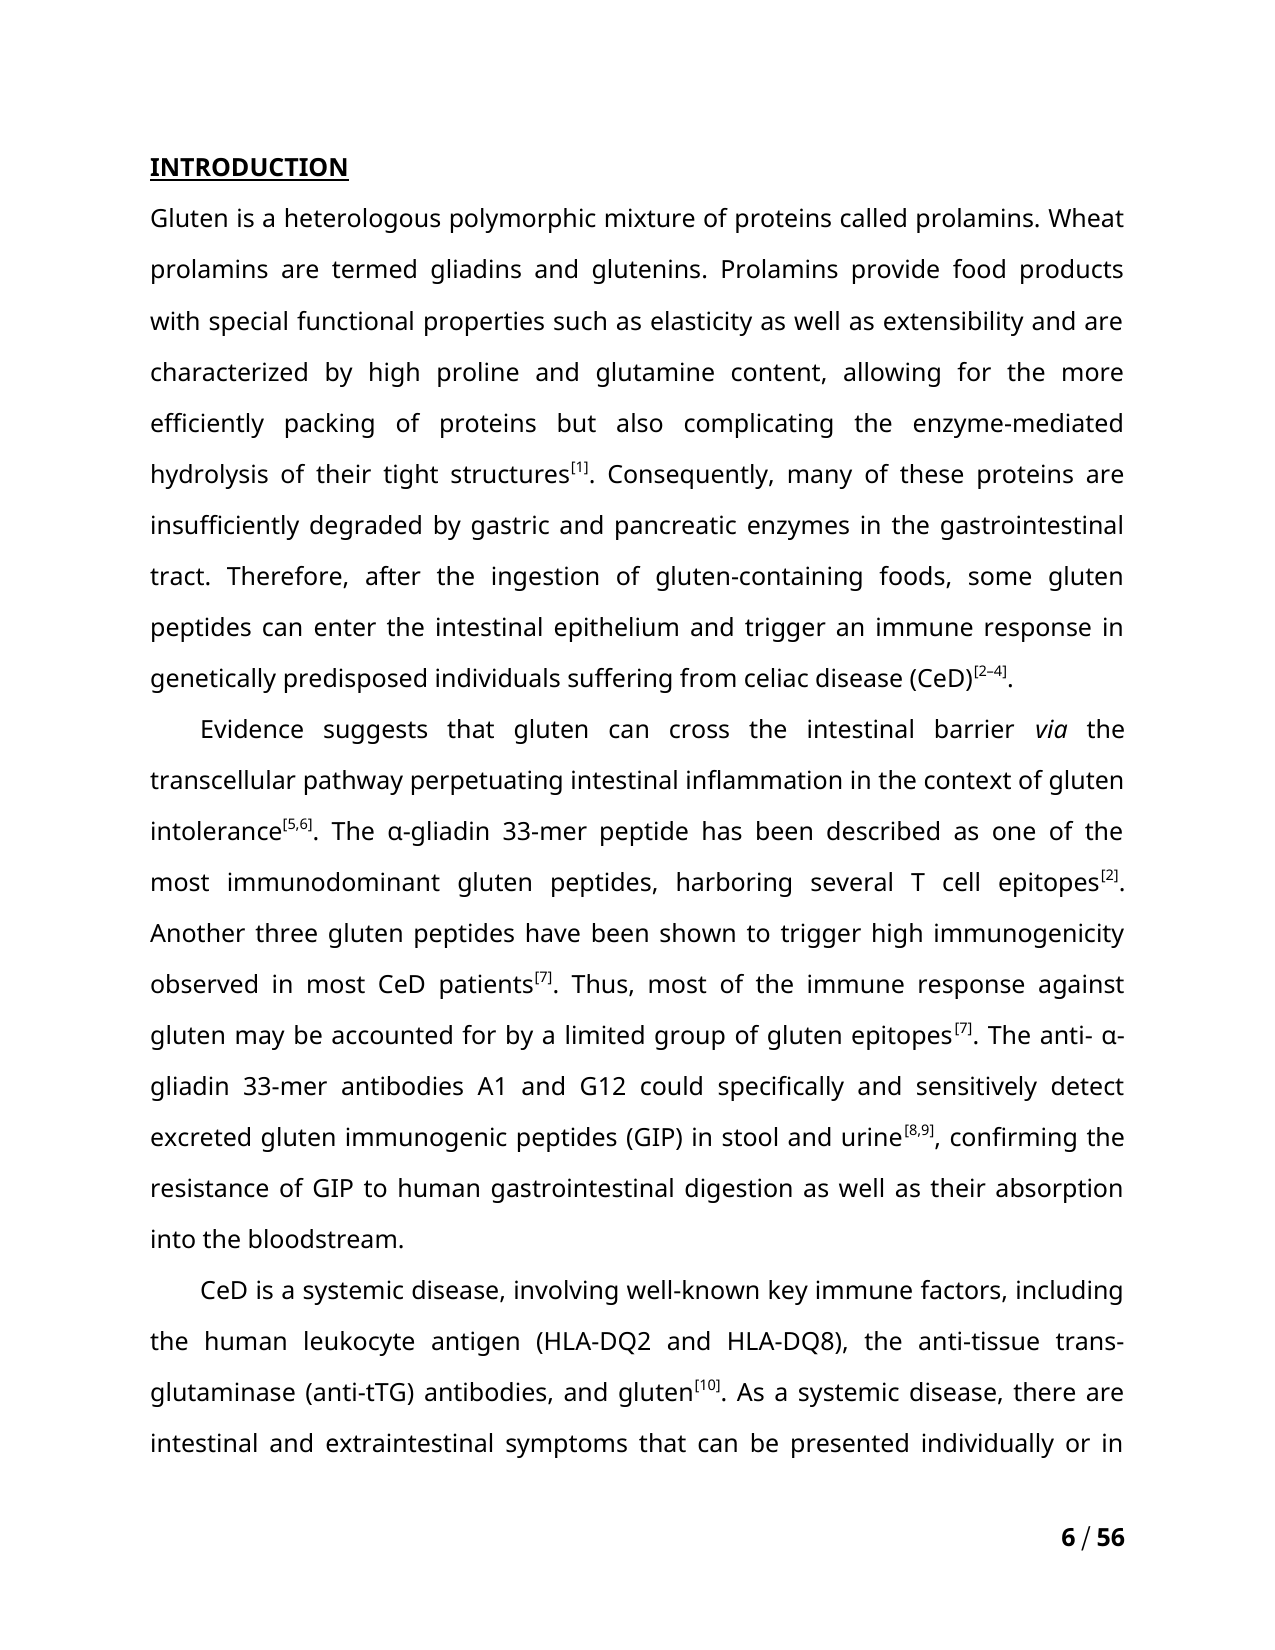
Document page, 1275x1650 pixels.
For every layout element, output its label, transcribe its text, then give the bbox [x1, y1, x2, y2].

text Gluten is a heterologous polymorphic mixture of proteins called prolamins. Wheat prolamins are termed gliadins and glutenins. Prolamins provide food products with special functional properties such as elasticity as well as extensibility and are characterized by high proline and glutamine content, allowing for the more efficiently packing of proteins but also complicating the enzyme-mediated hydrolysis of their tight structures[1]. Consequently, many of these proteins are insufficiently degraded by gastric and pancreatic enzymes in the gastrointestinal tract. Therefore, after the ingestion of gluten-containing foods, some gluten peptides can enter the intestinal epithelium and trigger an immune response in genetically predisposed individuals suffering from celiac disease (CeD)[2–4]. [150, 201, 1125, 694]
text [150, 1273, 1125, 1460]
text Evidence suggests that gluten can cross the intestinal barrier via the transcellular pathway perpetuating intestinal inflammation in the context of gluten intolerance[5,6]. The α-gliadin 33-mer peptide has been described as one of the most immunodominant gluten peptides, harboring several T cell epitopes[2]. Another three gluten peptides have been shown to trigger high immunogenicity observed in most CeD patients[7]. Thus, most of the immune response against gluten may be accounted for by a limited group of gluten epitopes[7]. The anti- α-gliadin 33-mer antibodies A1 and G12 could specifically and sensitively detect excreted gluten immunogenic peptides (GIP) in stool and urine[8,9], confirming the resistance of GIP to human gastrointestinal digestion as well as their absorption into the bloodstream. [150, 711, 1125, 1256]
text INTRODUCTION [150, 150, 1125, 184]
